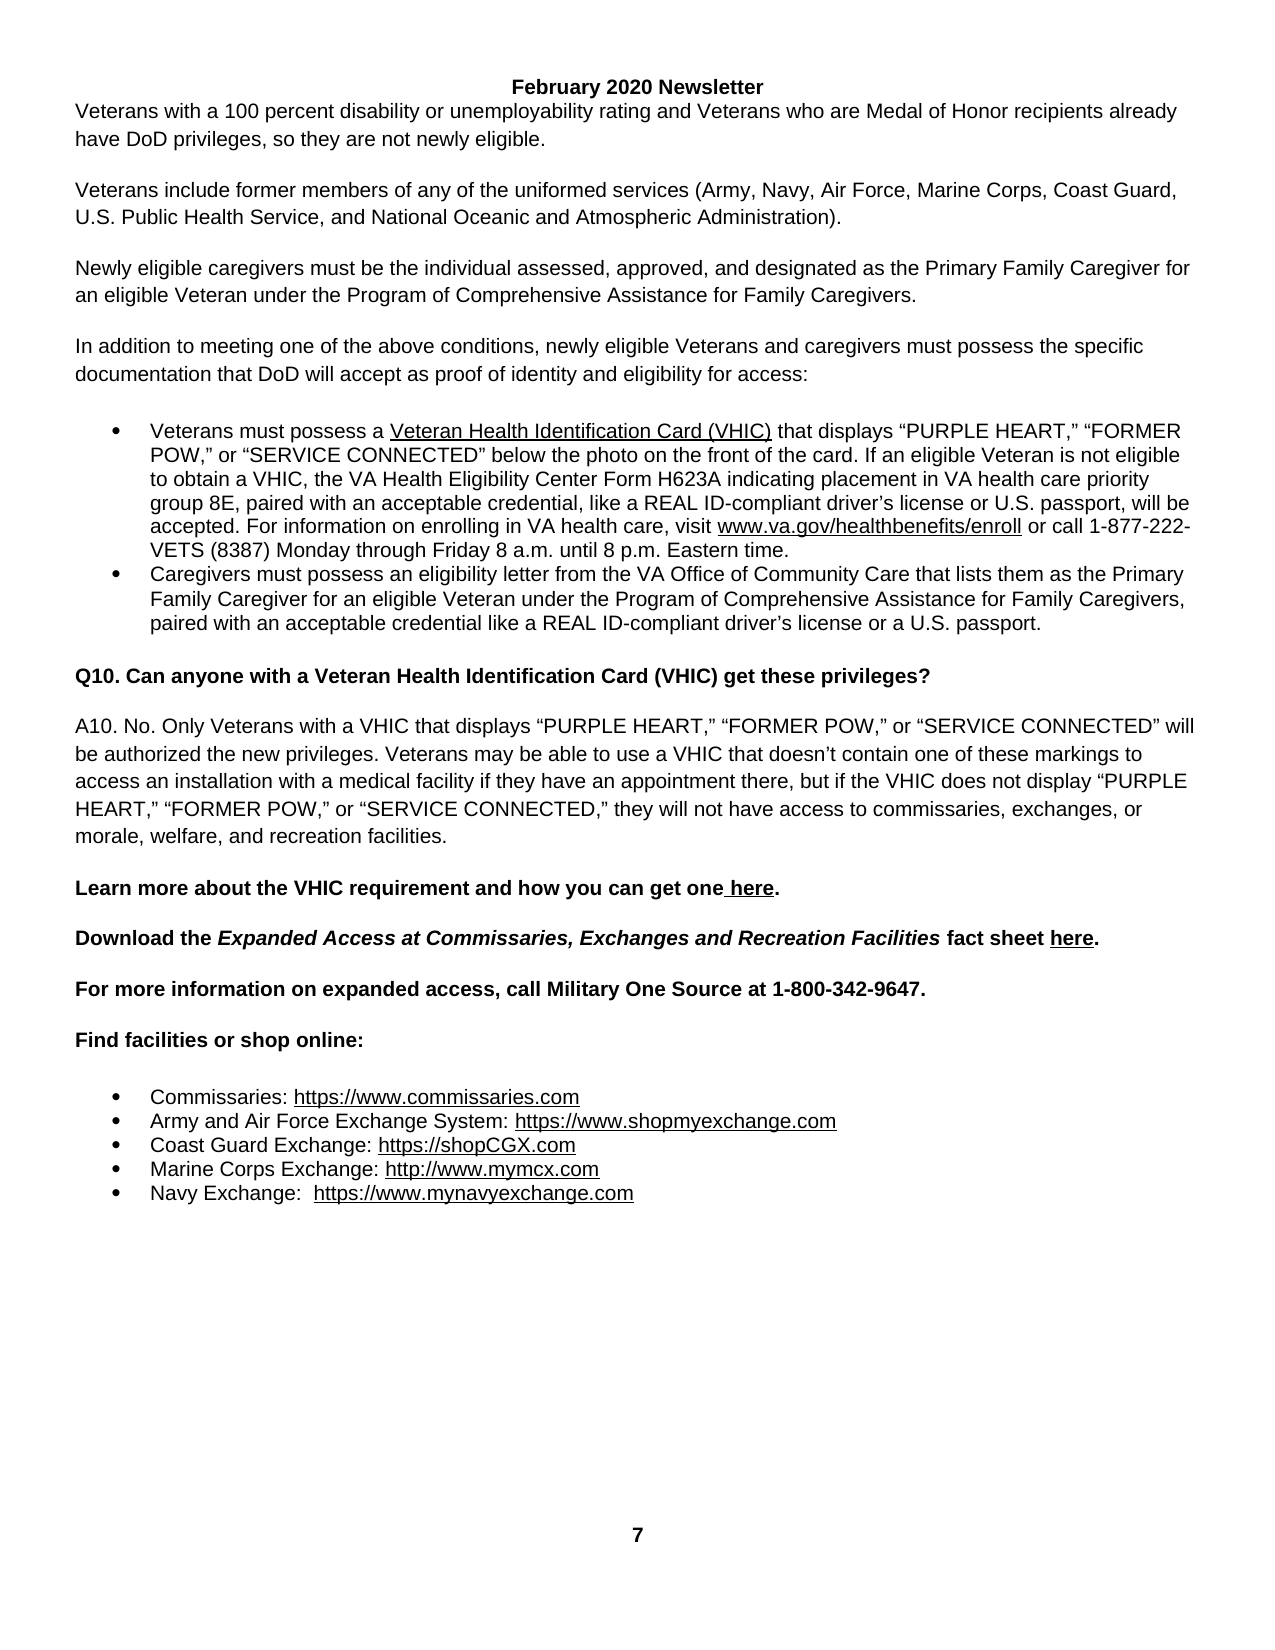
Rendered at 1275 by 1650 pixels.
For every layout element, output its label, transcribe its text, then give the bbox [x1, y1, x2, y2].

list Commissaries: https://www.commissaries.com [112, 1085, 1200, 1109]
text For more information on expanded access, call Military One Source at 1-800-342-9647. [75, 977, 1200, 1001]
text Find facilities or shop online: [75, 1028, 1200, 1052]
text In addition to meeting one of the above conditions, newly eligible Veterans and caregivers must possess the specific documentation that DoD will accept as proof of identity and eligibility for access: [75, 334, 1200, 386]
list Caregivers must possess an eligibility letter from the VA Office of Community Care that lists them as the Primary Family Caregiver for an eligible Veteran under the Program of Comprehensive Assistance for Family Caregivers, paired with an acceptable credential like a REAL ID-compliant driver’s license or a U.S. passport. [112, 562, 1200, 634]
list Army and Air Force Exchange System: https://www.shopmyexchange.com [112, 1109, 1200, 1133]
text A10. No. Only Veterans with a VHIC that displays “PURPLE HEART,” “FORMER POW,” or “SERVICE CONNECTED” will be authorized the new privileges. Veterans may be able to use a VHIC that doesn’t contain one of these markings to access an installation with a medical facility if they have an appointment there, but if the VHIC does not display “PURPLE HEART,” “FORMER POW,” or “SERVICE CONNECTED,” they will not have access to commissaries, exchanges, or morale, welfare, and recreation facilities. [75, 714, 1200, 848]
text Veterans include former members of any of the uniformed services (Army, Navy, Air Force, Marine Corps, Coast Guard, U.S. Public Health Service, and National Oceanic and Atmospheric Administration). [75, 177, 1200, 229]
text Newly eligible caregivers must be the individual assessed, approved, and designated as the Primary Family Caregiver for an eligible Veteran under the Program of Comprehensive Assistance for Family Caregivers. [75, 256, 1200, 307]
list Navy Exchange: https://www.mynavyexchange.com [112, 1181, 1200, 1205]
text Learn more about the VHIC requirement and how you can get one here. [75, 875, 1200, 899]
text Q10. Can anyone with a Veteran Health Identification Card (VHIC) get these privileges? [75, 663, 1200, 687]
list Marine Corps Exchange: http://www.mymcx.com [112, 1157, 1200, 1181]
list Coast Guard Exchange: https://shopCGX.com [112, 1133, 1200, 1157]
text Veterans with a 100 percent disability or unemployability rating and Veterans who are Medal of Honor recipients already have DoD privileges, so they are not newly eligible. [75, 99, 1200, 150]
list Veterans must possess a Veteran Health Identification Card (VHIC) that displays “PURPLE HEART,” “FORMER POW,” or “SERVICE CONNECTED” below the photo on the front of the card. If an eligible Veteran is not eligible to obtain a VHIC, the VA Health Eligibility Center Form H623A indicating placement in VA health care priority group 8E, paired with an acceptable credential, like a REAL ID-compliant driver’s license or U.S. passport, will be accepted. For information on enrolling in VA health care, visit www.va.gov/healthbenefits/enroll or call 1-877-222-VETS (8387) Monday through Friday 8 a.m. until 8 p.m. Eastern time. [112, 418, 1200, 562]
text Download the Expanded Access at Commissaries, Exchanges and Recreation Facilities fact sheet here. [75, 926, 1200, 950]
